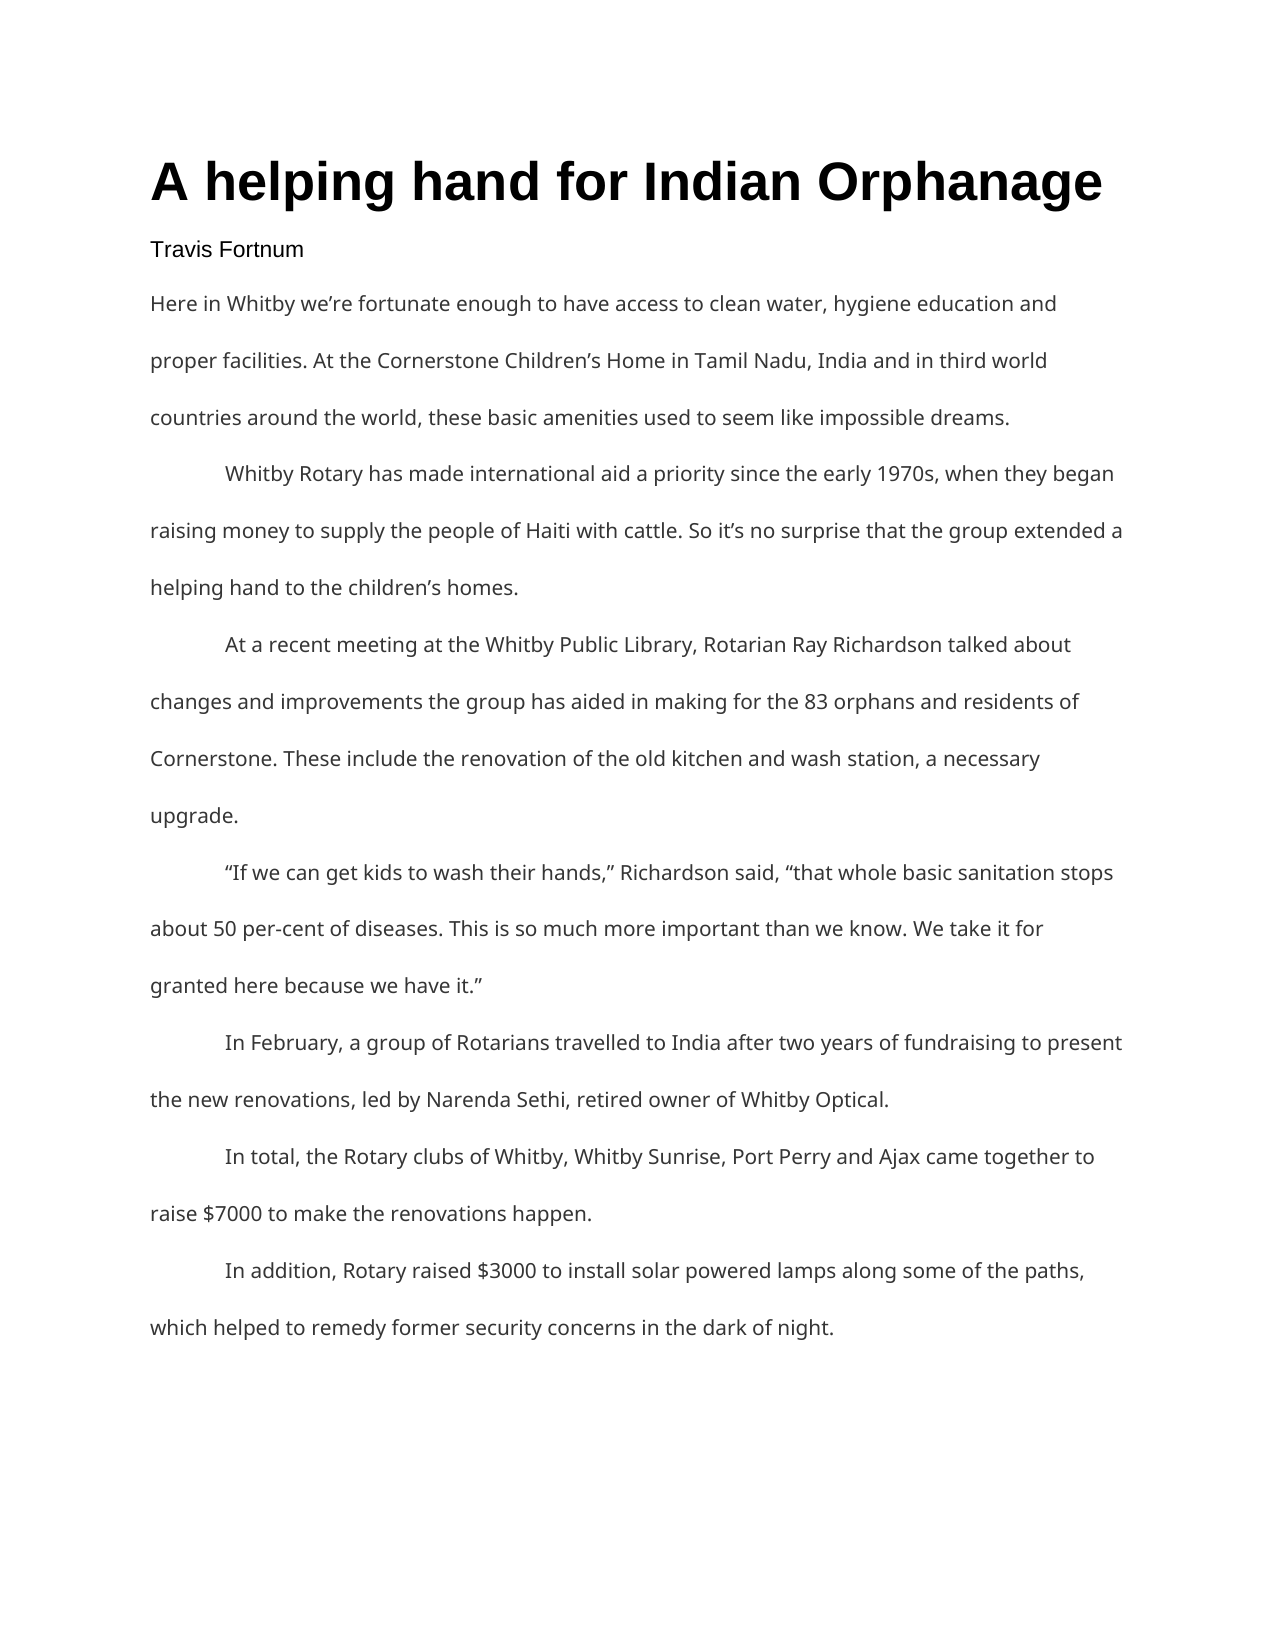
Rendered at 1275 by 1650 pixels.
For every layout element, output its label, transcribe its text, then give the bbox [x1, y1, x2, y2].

text Travis Fortnum [150, 236, 1125, 263]
text In addition, Rotary raised $3000 to install solar powered lamps along some of the paths, which helped to remedy former security concerns in the dark of night. [150, 1256, 1125, 1341]
text In total, the Rotary clubs of Whitby, Whitby Sunrise, Port Perry and Ajax came together to raise $7000 to make the renovations happen. [150, 1142, 1125, 1227]
text In February, a group of Rotarians travelled to India after two years of fundraising to present the new renovations, led by Narenda Sethi, retired owner of Whitby Optical. [150, 1028, 1125, 1114]
text Here in Whitby we’re fortunate enough to have access to clean water, hygiene education and proper facilities. At the Cornerstone Children’s Home in Tamil Nadu, India and in third world countries around the world, these basic amenities used to seem like impossible dreams. [150, 289, 1125, 431]
text At a recent meeting at the Whitby Public Library, Rotarian Ray Richardson talked about changes and improvements the group has aided in making for the 83 orphans and residents of Cornerstone. These include the renovation of the old kitchen and wash station, a necessary upgrade. [150, 630, 1125, 829]
text Whitby Rotary has made international aid a priority since the early 1970s, when they began raising money to supply the people of Haiti with cattle. So it’s no surprise that the group extended a helping hand to the children’s homes. [150, 459, 1125, 602]
text A helping hand for Indian Orphanage [150, 150, 1125, 212]
text “If we can get kids to wash their hands,” Richardson said, “that whole basic sanitation stops about 50 per-cent of diseases. This is so much more important than we know. We take it for granted here because we have it.” [150, 858, 1125, 1000]
